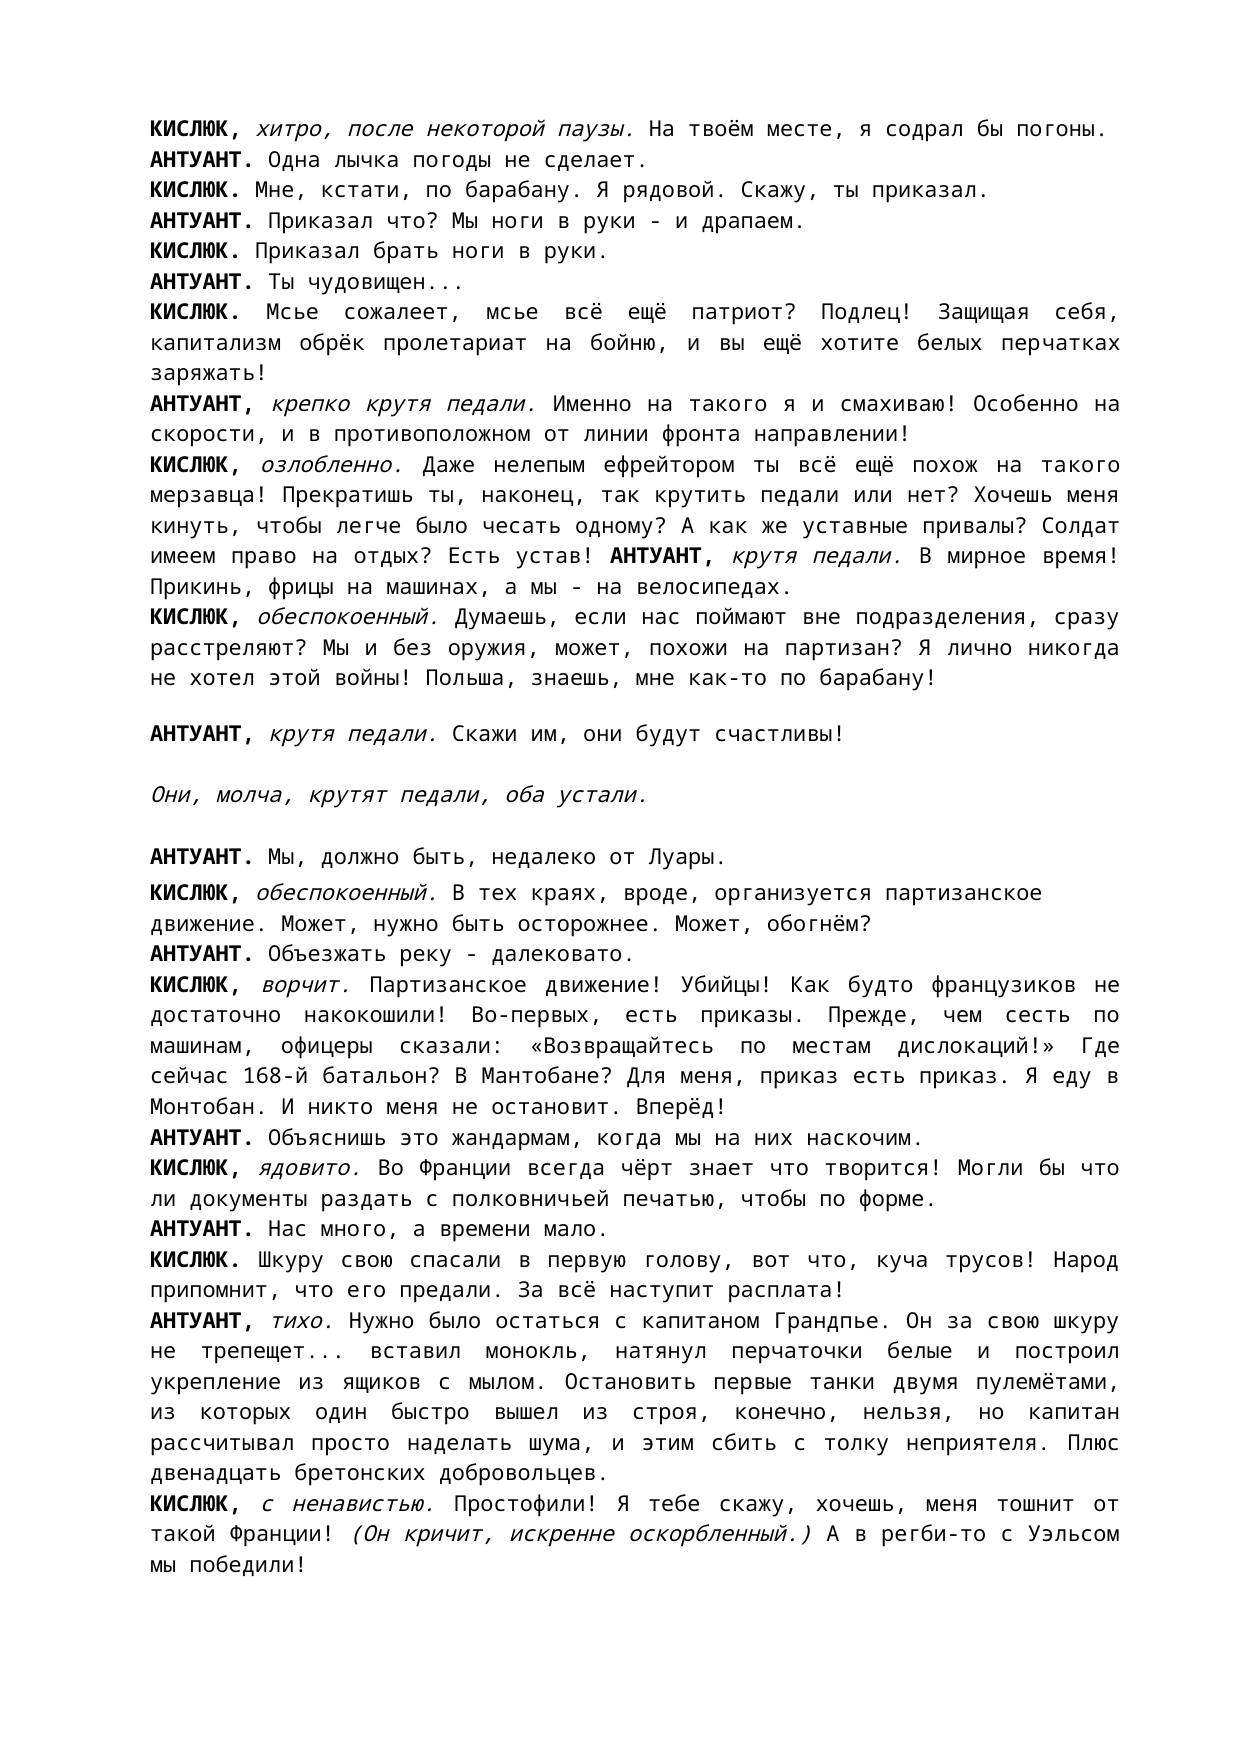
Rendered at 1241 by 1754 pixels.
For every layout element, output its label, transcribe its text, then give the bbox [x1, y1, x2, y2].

text КИСЛЮК. Мсье сожалеет, мсье всё ещё патриот? Подлец! Защищая себя, капитализм обрёк пролетариат на бойню, и вы ещё хотите белых перчатках заряжать! [150, 295, 1120, 387]
text АНТУАНТ. Объяснишь это жандармам, когда мы на них наскочим. [255, 1121, 1120, 1151]
text АНТУАНТ, крутя педали. Скажи им, они будут счастливы! [150, 692, 1120, 753]
text АНТУАНТ. Приказал что? Мы ноги в руки - и драпаем. [150, 204, 1120, 234]
text АНТУАНТ. Мы, должно быть, недалеко от Луары. [150, 815, 1120, 876]
text АНТУАНТ. Ты чудовищен... [150, 265, 1120, 295]
text КИСЛЮК. Шкуру свою спасали в первую голову, вот что, куча трусов! Народ припомнит, что его предали. За всё наступит расплата! [150, 1243, 1120, 1304]
text Они, молча, крутят педали, оба устали. [150, 753, 1120, 815]
text АНТУАНТ, тихо. Нужно было остаться с капитаном Грандпье. Он за свою шкуру не трепещет... вставил монокль, натянул перчаточки белые и построил укрепление из ящиков с мылом. Остановить первые танки двумя пулемётами, из которых один быстро вышел из строя, конечно, нельзя, но капитан рассчитывал просто наделать шума, и этим сбить с толку неприятеля. Плюс двенадцать бретонских добровольцев. [150, 1304, 1120, 1487]
text КИСЛЮК, обеспокоенный. В тех краях, вроде, организуется партизанское движение. Может, нужно быть осторожнее. Может, обогнём? [150, 876, 1120, 937]
text КИСЛЮК. Мне, кстати, по барабану. Я рядовой. Скажу, ты приказал. [150, 173, 1120, 204]
text АНТУАНТ, крепко крутя педали. Именно на такого я и смахиваю! Особенно на скорости, и в противоположном от линии фронта направлении! [150, 387, 1120, 448]
text КИСЛЮК, обеспокоенный. Думаешь, если нас поймают вне подразделения, сразу расстреляют? Мы и без оружия, может, похожи на партизан? Я лично никогда не хотел этой войны! Польша, знаешь, мне как-то по барабану! [150, 600, 1120, 692]
text КИСЛЮК. Приказал брать ноги в руки. [150, 234, 1120, 265]
text АНТУАНТ. Одна лычка погоды не сделает. [150, 143, 1122, 173]
text АНТУАНТ. Объезжать реку - далековато. [150, 937, 1120, 968]
text КИСЛЮК, ворчит. Партизанское движение! Убийцы! Как будто французиков не достаточно накокошили! Во-первых, есть приказы. Прежде, чем сесть по машинам, офицеры сказали: «Возвращайтесь по местам дислокаций!» Где сейчас 168-й батальон? В Мантобане? Для меня, приказ есть приказ. Я еду в Монтобан. И никто меня не остановит. Вперёд! [150, 968, 1120, 1121]
text КИСЛЮК, с ненавистью. Простофили! Я тебе скажу, хочешь, меня тошнит от такой Франции! (Он кричит, искренне оскорбленный.) А в регби-то с Уэльсом мы победили! [150, 1487, 1120, 1578]
text КИСЛЮК, озлобленно. Даже нелепым ефрейтором ты всё ещё похож на такого мерзавца! Прекратишь ты, наконец, так крутить педали или нет? Хочешь меня кинуть, чтобы легче было чесать одному? А как же уставные привалы? Солдат имеем право на отдых? Есть устав! АНТУАНТ, крутя педали. В мирное время! Прикинь, фрицы на машинах, а мы - на велосипедах. [150, 448, 1120, 600]
text АНТУАНТ. Нас много, а времени мало. [150, 1212, 1120, 1243]
text КИСЛЮК, ядовито. Во Франции всегда чёрт знает что творится! Могли бы что ли документы раздать с полковничьей печатью, чтобы по форме. [150, 1151, 1120, 1212]
text КИСЛЮК, хитро, после некоторой паузы. На твоём месте, я содрал бы погоны. [150, 112, 1120, 143]
